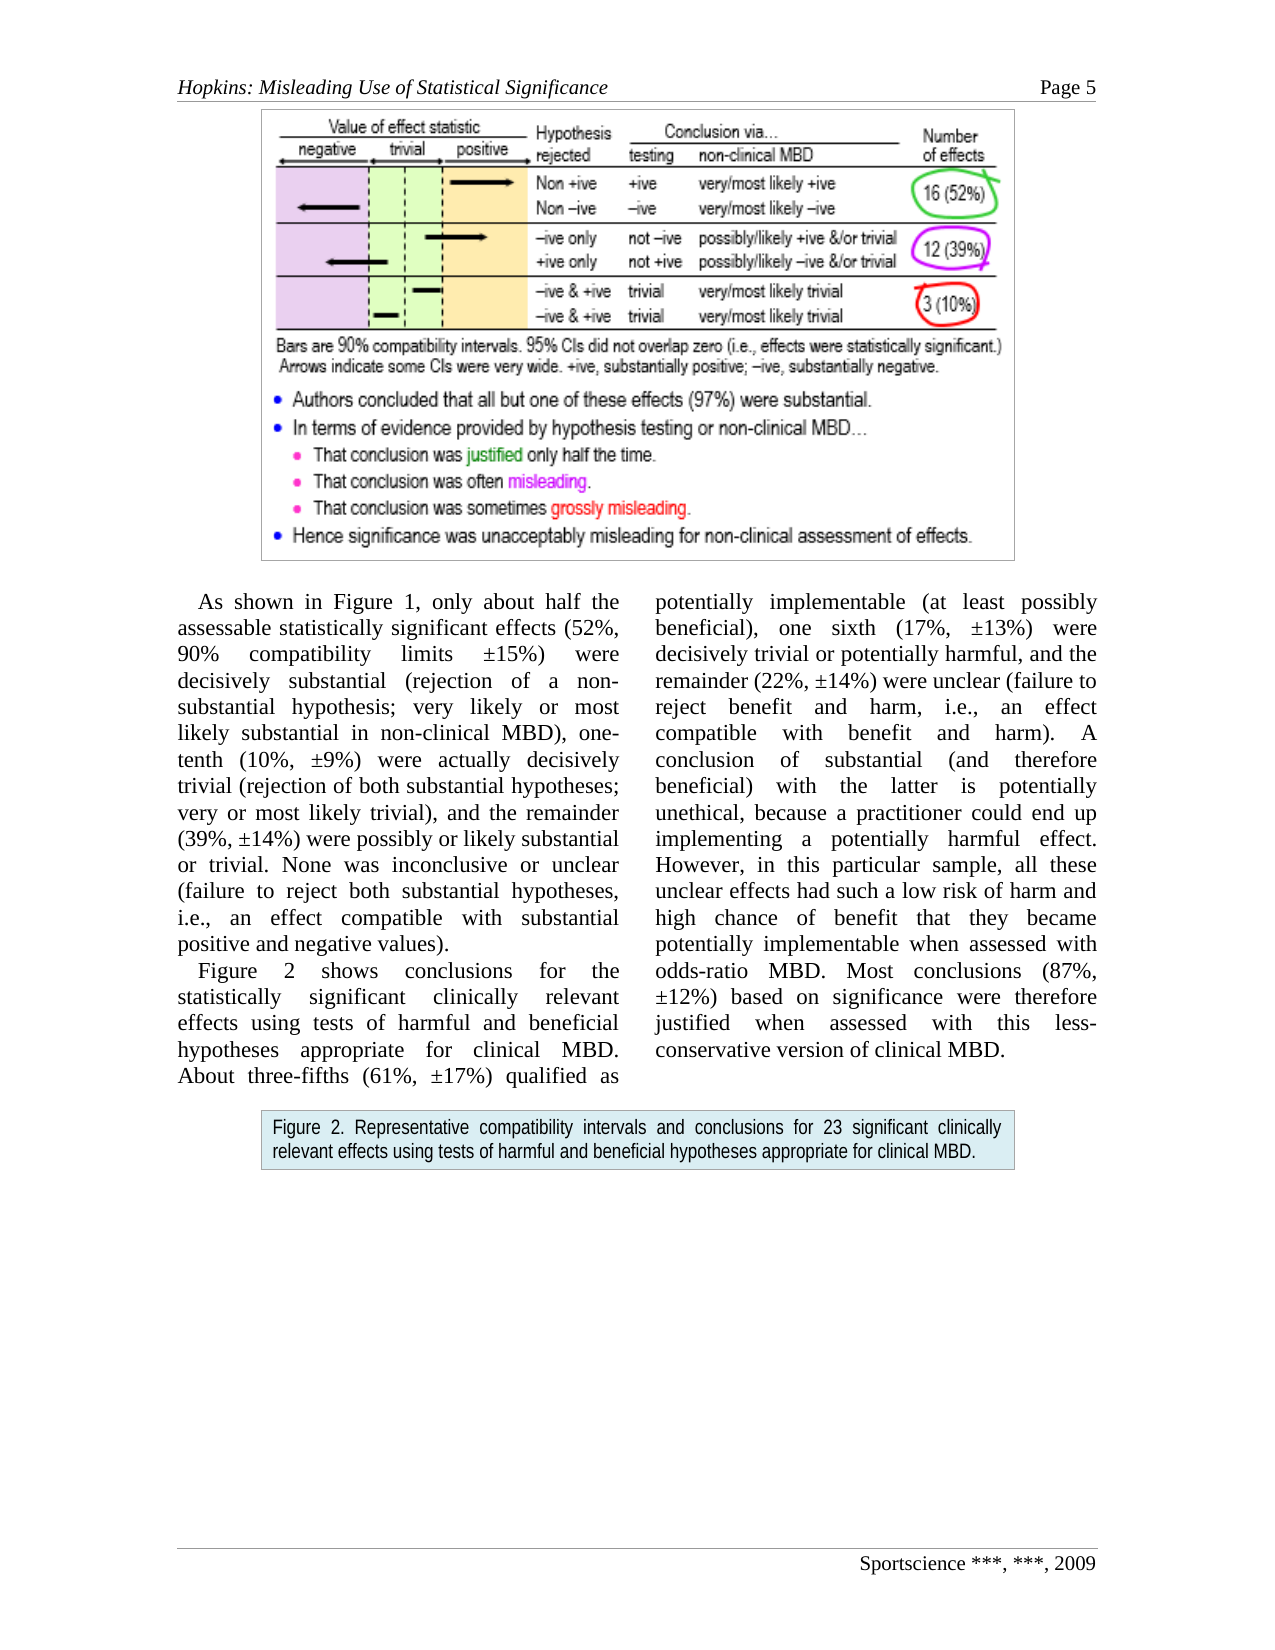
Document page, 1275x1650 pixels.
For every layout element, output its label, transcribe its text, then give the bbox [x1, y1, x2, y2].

text Figure 2 shows conclusions for the statistically significant clinically relevant effects using tests of harmful and beneficial hypotheses appropriate for clinical MBD. About three-fifths (61%, ±17%) qualified as potentially implementable (at least possibly beneficial), one sixth (17%, ±13%) were decisively trivial or potentially harmful, and the remainder (22%, ±14%) were unclear (failure to reject benefit and harm, i.e., an effect compatible with benefit and harm). A conclusion of substantial (and therefore beneficial) with the latter is potentially unethical, because a practitioner could end up implementing a potentially harmful effect. However, in this particular sample, all these unclear effects had such a low risk of harm and high chance of benefit that they became potentially implementable when assessed with odds-ratio MBD. Most conclusions (87%, ±12%) based on significance were therefore justified when assessed with this less-conservative version of clinical MBD. [655, 588, 1098, 1062]
text As shown in Figure 1, only about half the assessable statistically significant effects (52%, 90% compatibility limits ±15%) were decisively substantial (rejection of a non-substantial hypothesis; very likely or most likely substantial in non-clinical MBD), one-tenth (10%, ±9%) were actually decisively trivial (rejection of both substantial hypotheses; very or most likely trivial), and the remainder (39%, ±14%) were possibly or likely substantial or trivial. None was inconclusive or unclear (failure to reject both substantial hypotheses, i.e., an effect compatible with substantial positive and negative values). [177, 588, 620, 957]
picture [273, 110, 1002, 554]
table_cell [262, 110, 1014, 560]
table_header Figure 2. Representative compatibility intervals and conclusions for 23 significant clinically relevant effects using tests of harmful and beneficial hypotheses appropriate for clinical MBD. [262, 1111, 1014, 1169]
